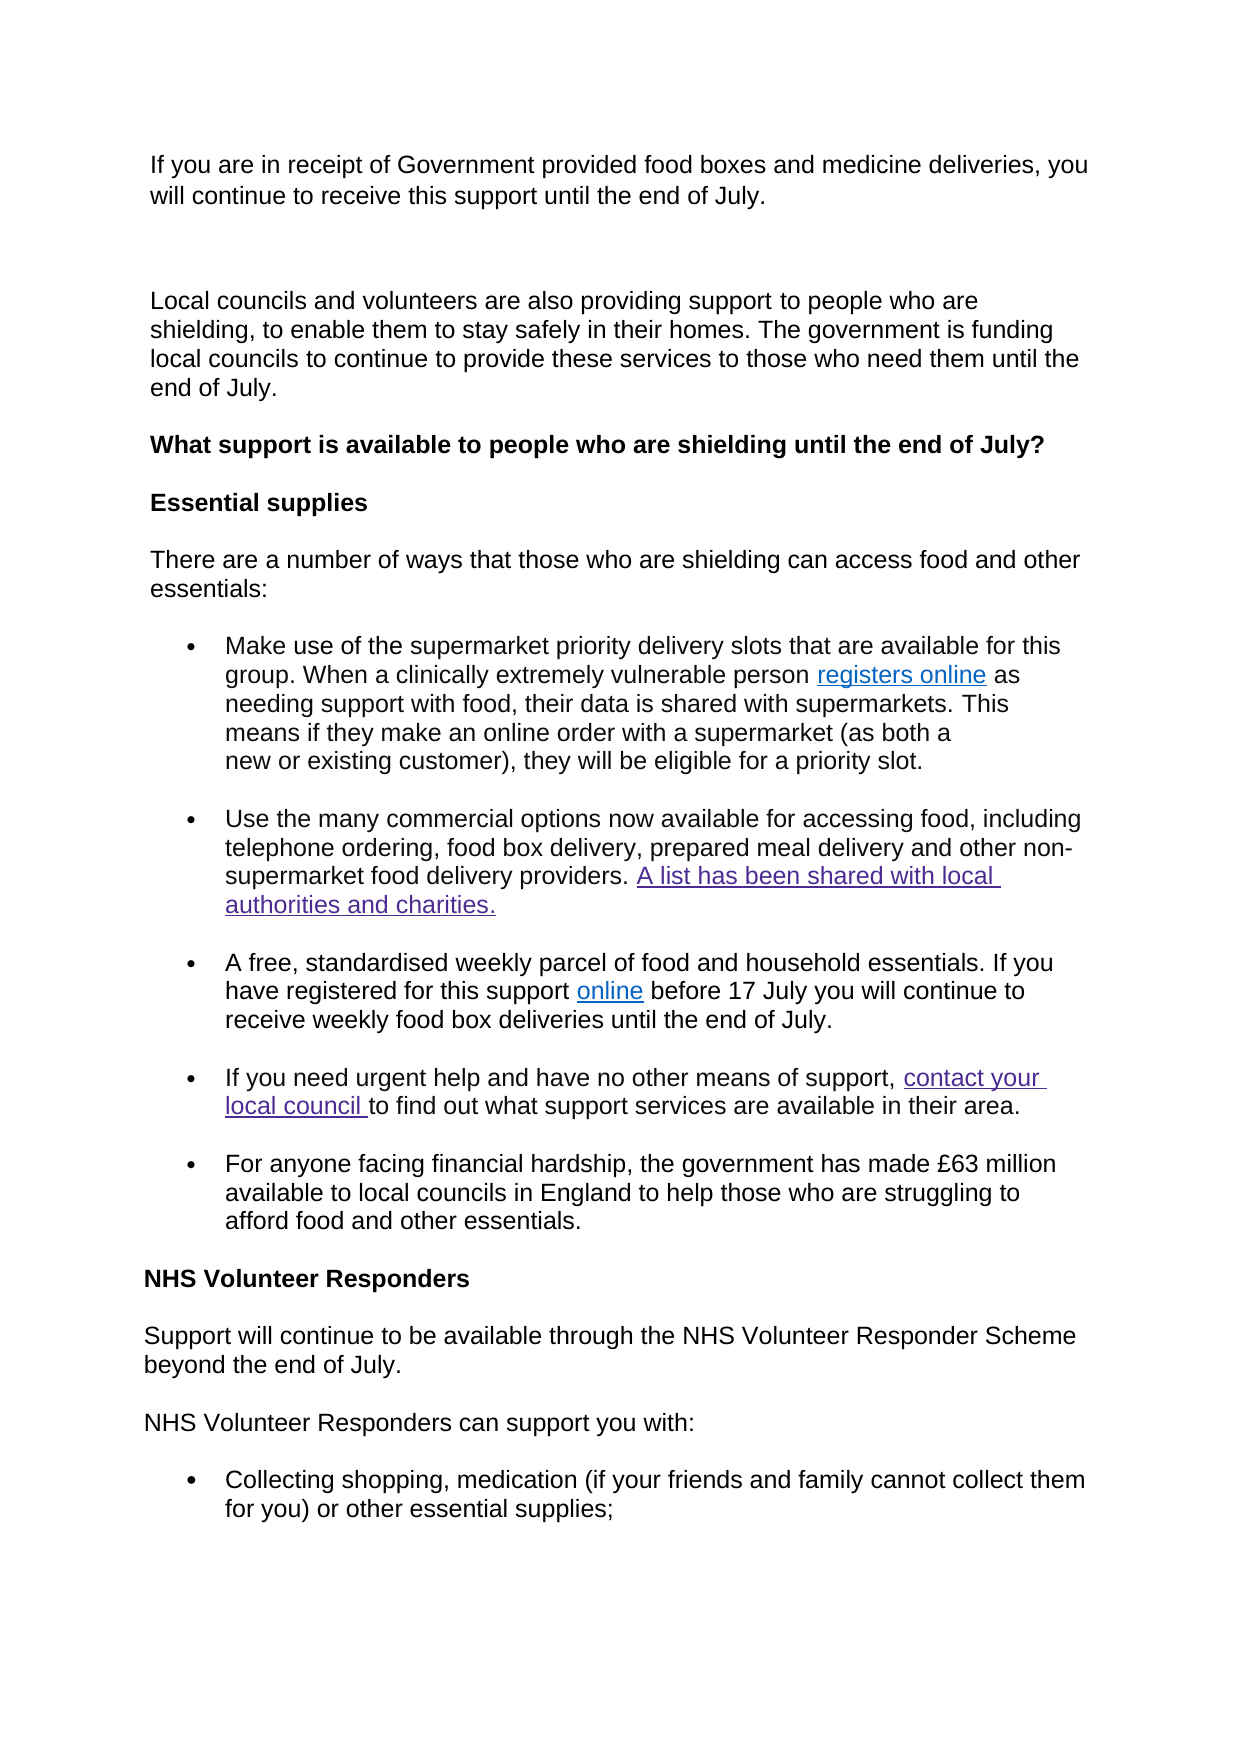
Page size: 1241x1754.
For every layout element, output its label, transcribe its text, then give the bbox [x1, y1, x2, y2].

list Collecting shopping, medication (if your friends and family cannot collect them for you) or other essential supplies; [187, 1465, 1090, 1522]
text If you are in receipt of Government provided food boxes and medicine deliveries, you will continue to receive this support until the end of July. [150, 150, 1090, 210]
text NHS Volunteer Responders can support you with: [144, 1407, 1090, 1436]
text Essential supplies [150, 487, 1090, 516]
list Use the many commercial options now available for accessing food, including telephone ordering, food box delivery, prepared meal delivery and other non-supermarket food delivery providers. A list has been shared with local authorities and charities. [187, 804, 1090, 947]
text There are a number of ways that those who are shielding can access food and other essentials: [150, 545, 1090, 602]
list Make use of the supermarket priority delivery slots that are available for this group. When a clinically extremely vulnerable person registers online as needing support with food, their data is shared with supermarkets. This means if they make an online order with a supermarket (as both a new or existing customer), they will be eligible for a priority slot. [187, 631, 1090, 804]
list For anyone facing financial hardship, the government has made £63 million available to local councils in England to help those who are struggling to afford food and other essentials. [187, 1149, 1090, 1235]
list A free, standardised weekly parcel of food and household essentials. If you have registered for this support online before 17 July you will continue to receive weekly food box deliveries until the end of July. [187, 947, 1090, 1034]
text Local councils and volunteers are also providing support to people who are shielding, to enable them to stay safely in their homes. The government is funding local councils to continue to provide these services to those who need them until the end of July. [150, 286, 1090, 401]
text What support is available to people who are shielding until the end of July? [150, 430, 1090, 487]
list If you need urgent help and have no other means of support, contact your local council to find out what support services are available in their area. [187, 1062, 1090, 1120]
text Support will continue to be available through the NHS Volunteer Responder Scheme beyond the end of July. [144, 1321, 1090, 1379]
text NHS Volunteer Responders [144, 1264, 1090, 1292]
